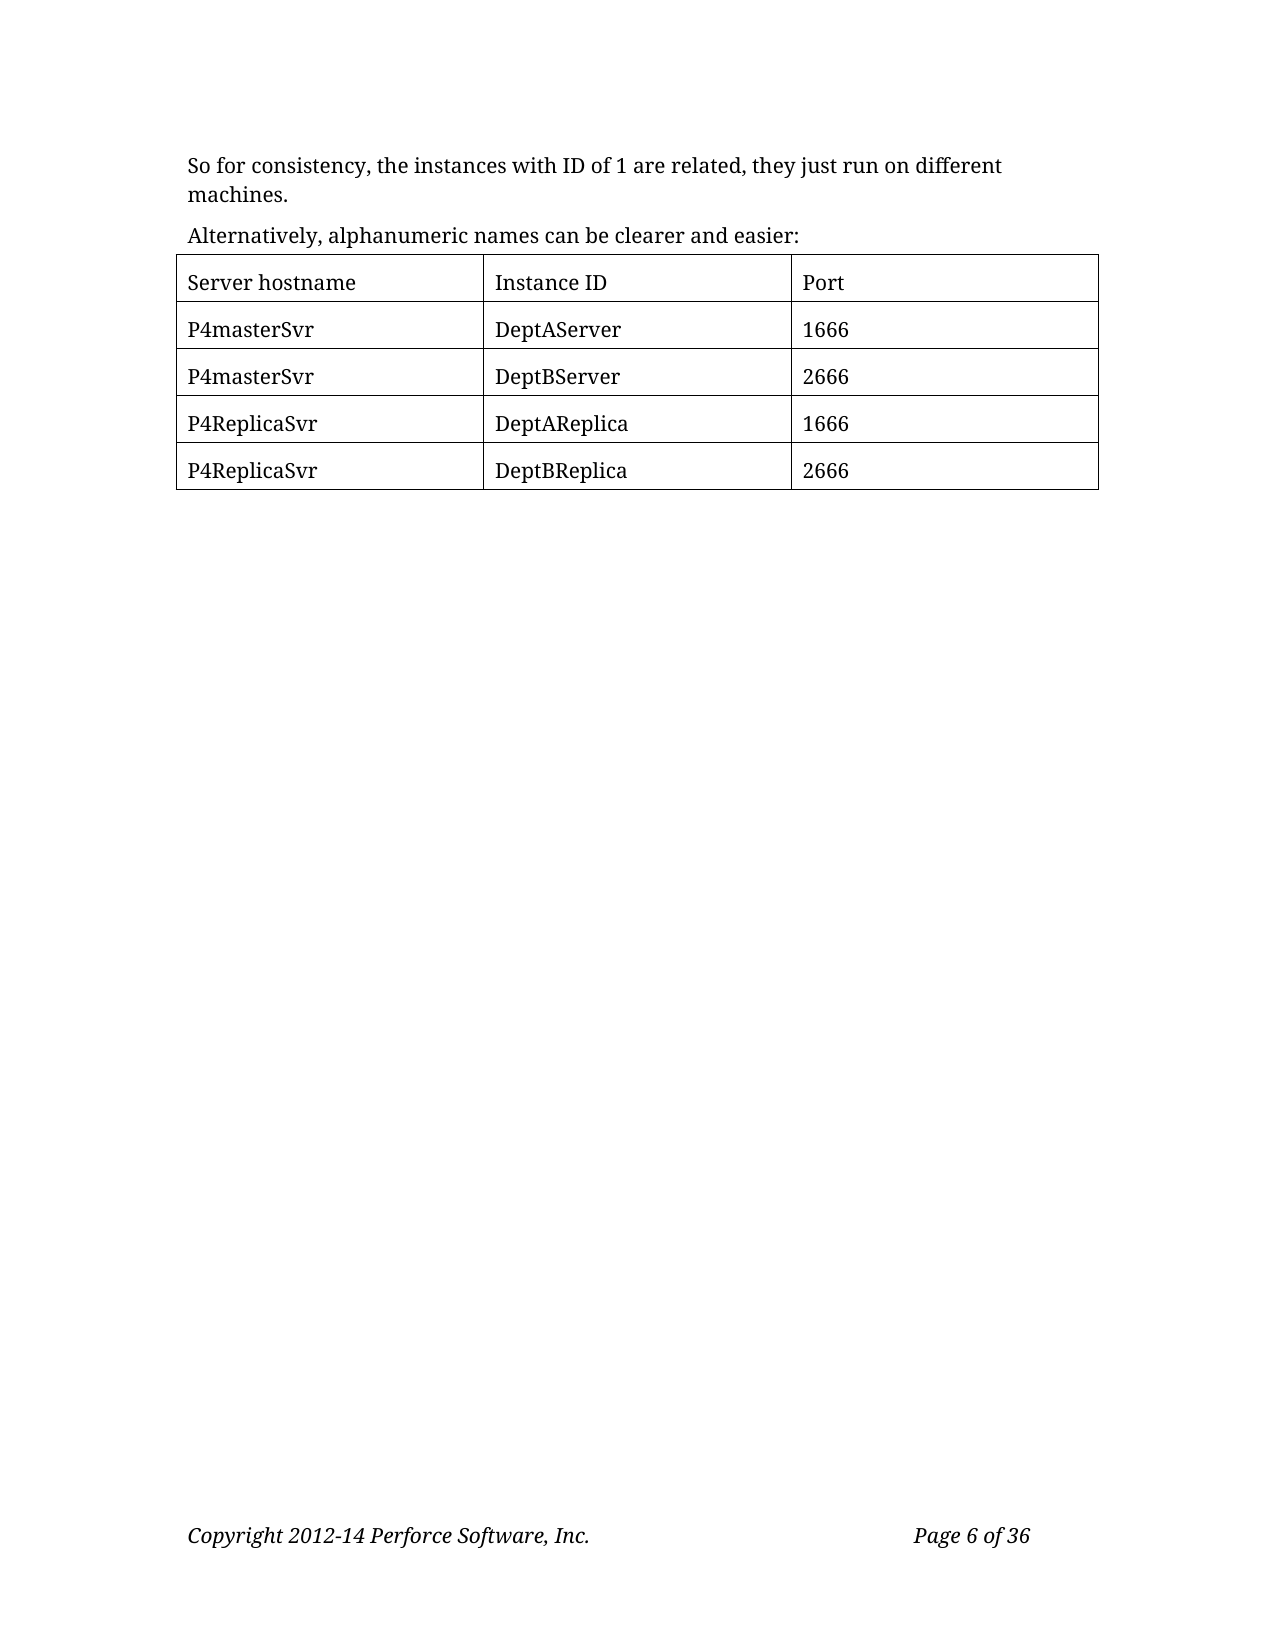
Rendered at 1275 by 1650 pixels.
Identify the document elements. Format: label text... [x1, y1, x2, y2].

table_cell DeptAServer [484, 302, 791, 348]
table_cell P4masterSvr [177, 302, 483, 348]
text So for consistency, the instances with ID of 1 are related, they just run on different machines. [187, 150, 1087, 208]
table_header Server hostname [177, 255, 483, 301]
table_cell 2666 [792, 349, 1098, 395]
table_cell P4ReplicaSvr [177, 396, 483, 442]
table_cell 1666 [792, 302, 1098, 348]
table_cell DeptAReplica [484, 396, 791, 442]
table_header Instance ID [484, 255, 791, 301]
text Alternatively, alphanumeric names can be clearer and easier: [187, 221, 1087, 250]
table_cell P4ReplicaSvr [177, 443, 483, 488]
table_cell 2666 [792, 443, 1098, 488]
table_cell P4masterSvr [177, 349, 483, 395]
table_cell 1666 [792, 396, 1098, 442]
table_cell DeptBReplica [484, 443, 791, 488]
table_cell DeptBServer [484, 349, 791, 395]
table_header Port [792, 255, 1098, 301]
